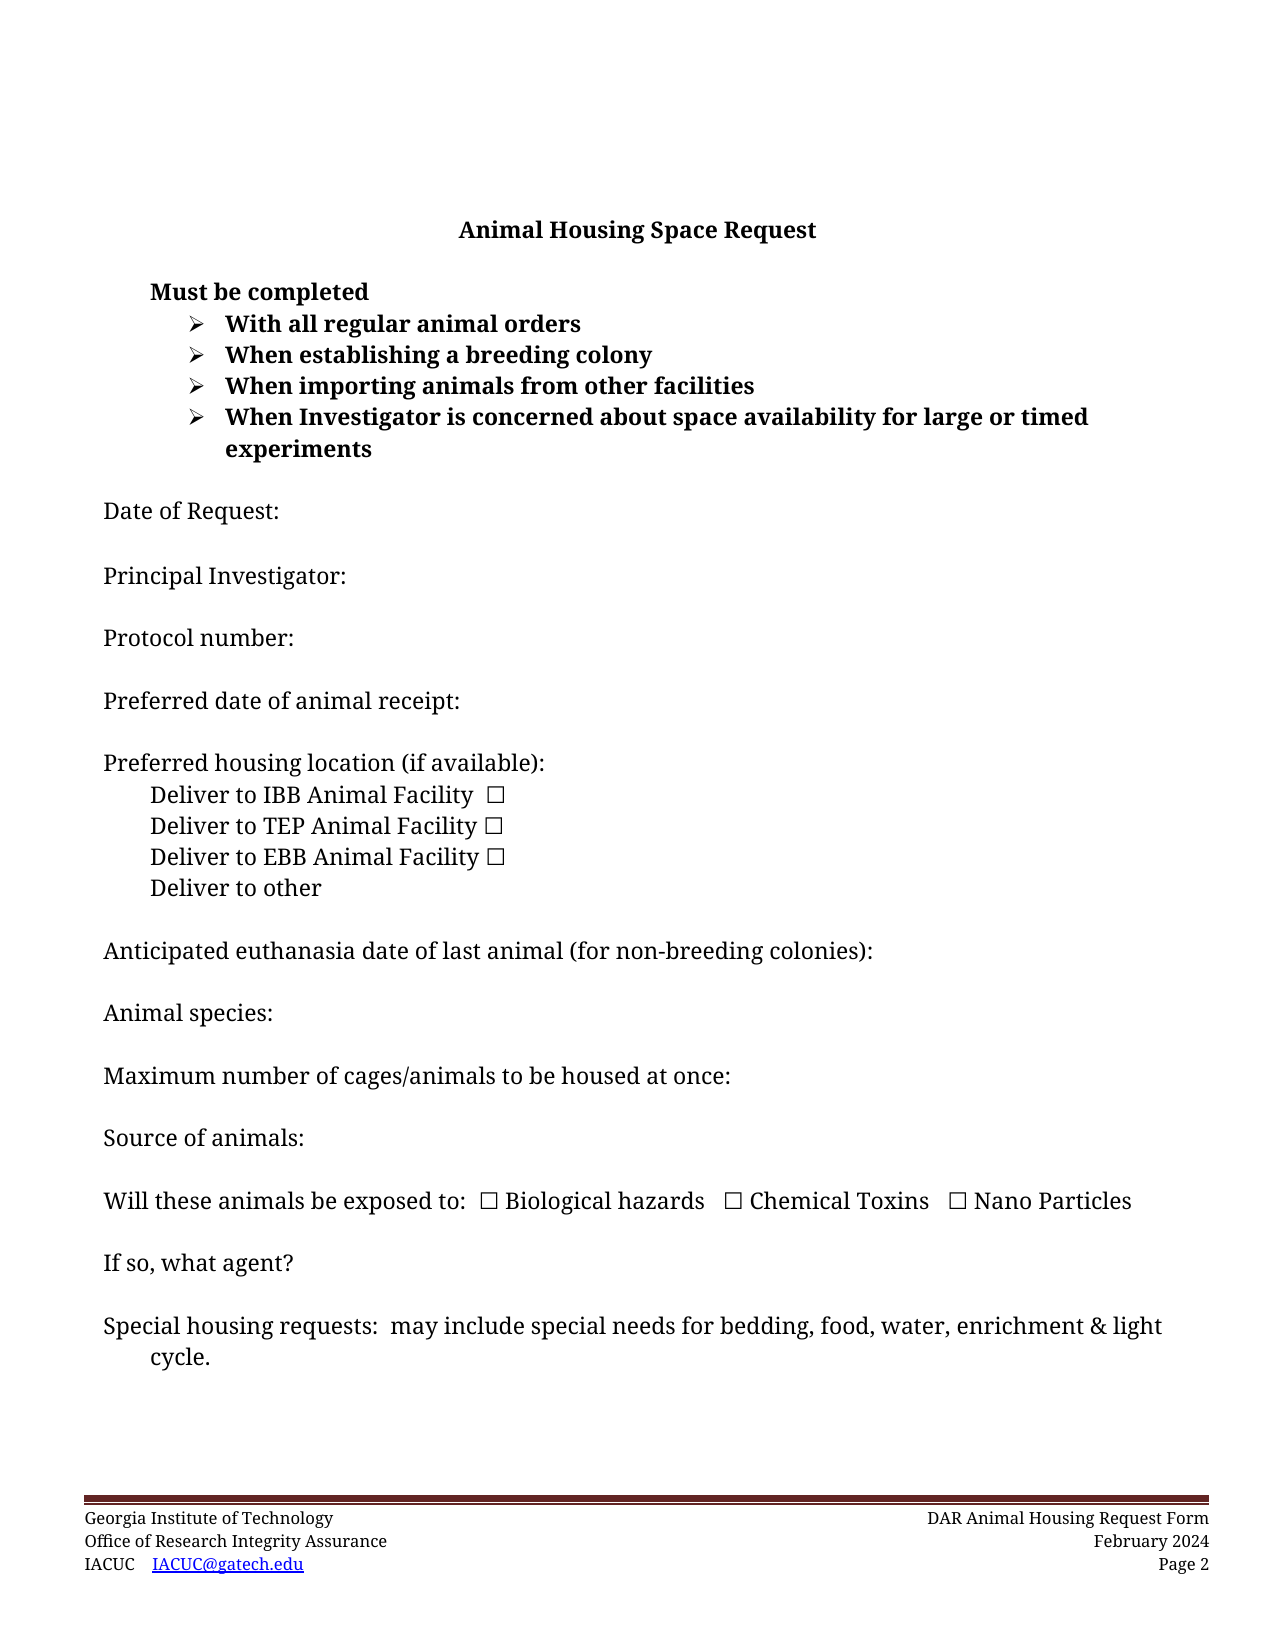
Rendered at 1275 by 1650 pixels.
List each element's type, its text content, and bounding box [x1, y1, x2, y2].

title Animal Housing Space Request [150, 214, 1125, 245]
title Deliver to TEP Animal Facility [150, 810, 1200, 841]
title When Investigator is concerned about space availability for large or timed experiments [187, 401, 1200, 464]
title Must be completed [150, 276, 1125, 307]
title Deliver to EBB Animal Facility [150, 841, 1200, 872]
title When establishing a breeding colony [187, 339, 1200, 370]
title Date of Request: [103, 495, 1200, 526]
title Animal species: [103, 997, 1200, 1028]
title Principal Investigator: [103, 560, 1200, 591]
title Deliver to IBB Animal Facility [150, 778, 1200, 810]
title If so, what agent? [103, 1247, 1200, 1278]
title Maximum number of cages/animals to be housed at once: [103, 1060, 1200, 1091]
title With all regular animal orders [187, 307, 1200, 339]
title Anticipated euthanasia date of last animal (for non-breeding colonies): [103, 935, 1200, 966]
title When importing animals from other facilities [187, 370, 1200, 401]
title Preferred date of animal receipt: [103, 685, 1200, 716]
title Source of animals: [103, 1122, 1181, 1153]
title Protocol number: [103, 622, 1200, 653]
title Preferred housing location (if available): [103, 747, 1200, 778]
title Special housing requests: may include special needs for bedding, food, water, enrichment & light cycle. [103, 1310, 1200, 1372]
title Will these animals be exposed to: Biological hazards Chemical Toxins Nano Particles [103, 1185, 1200, 1216]
title Deliver to other [150, 872, 1200, 903]
